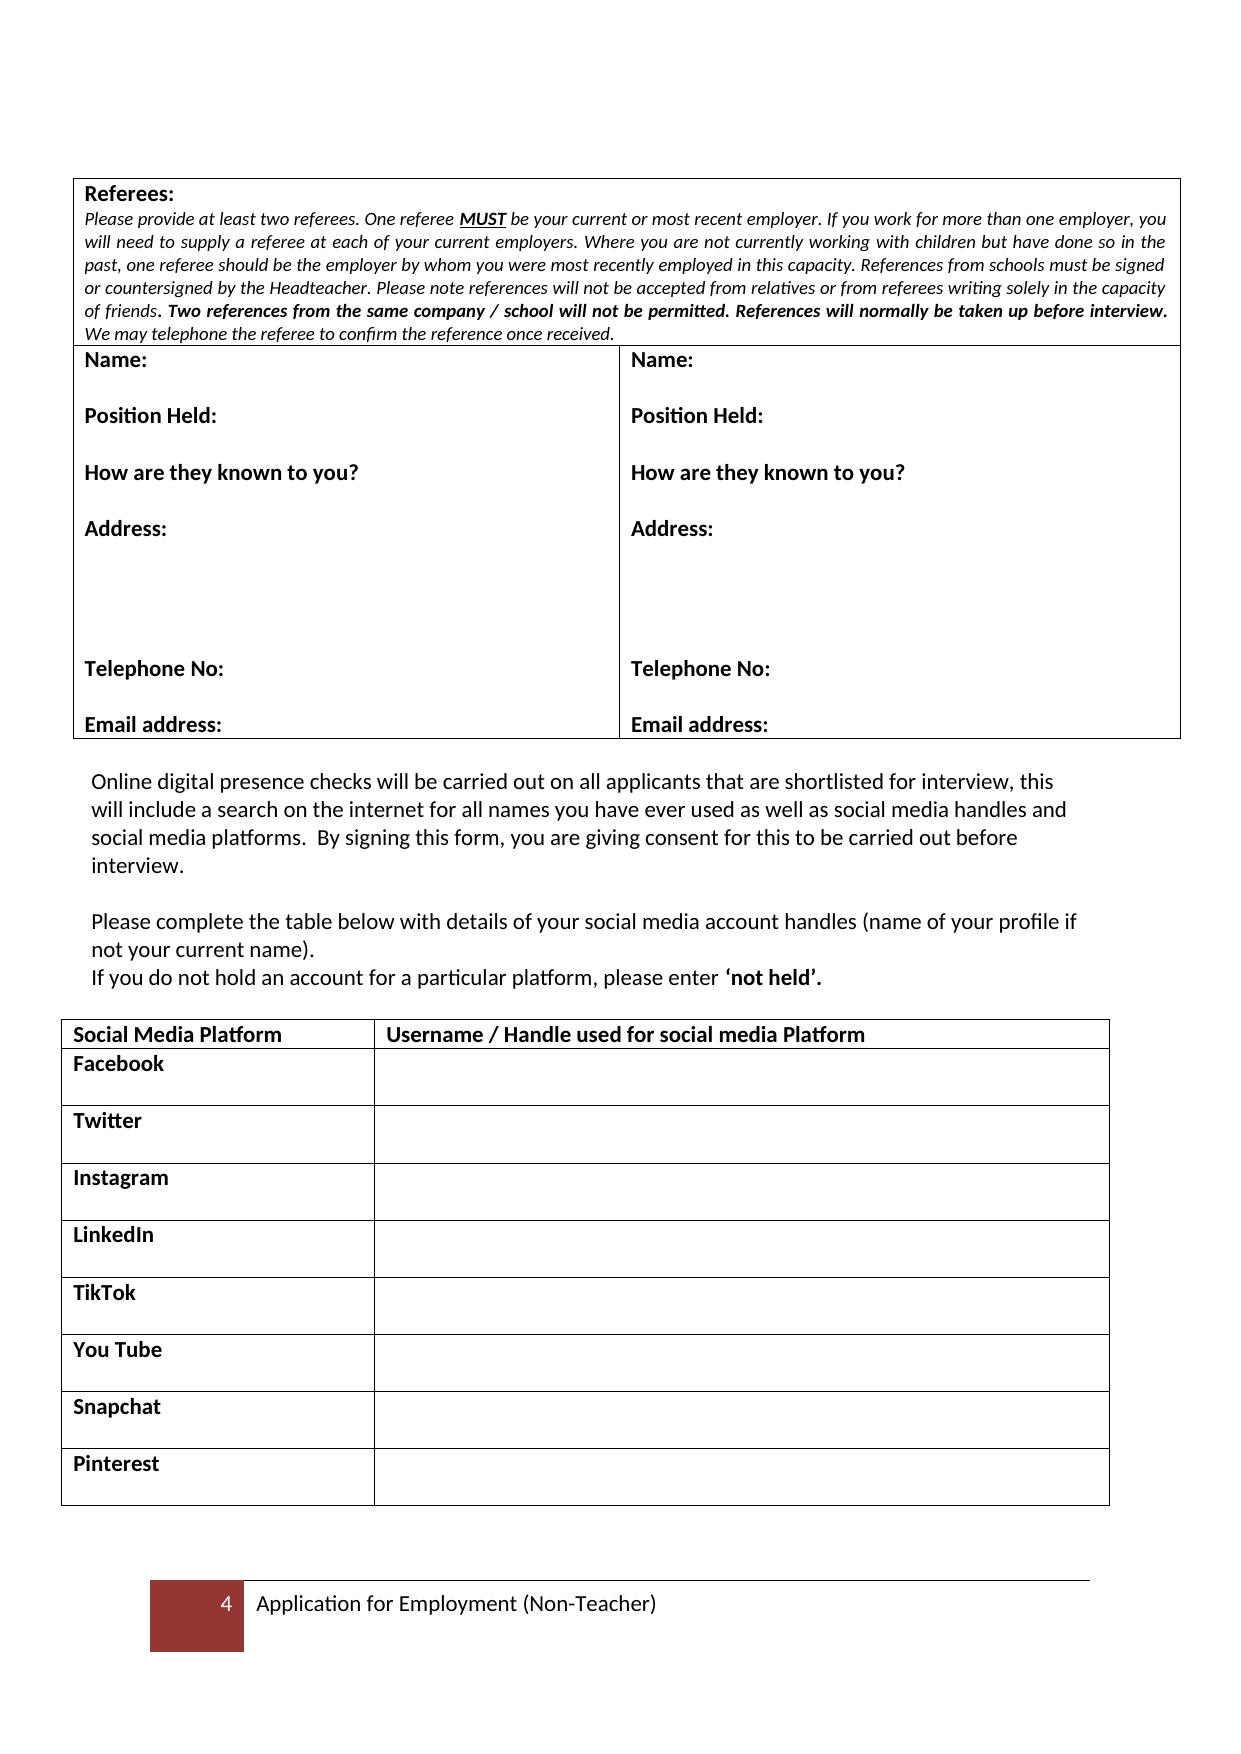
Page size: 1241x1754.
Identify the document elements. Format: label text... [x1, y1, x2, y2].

table_cell [375, 1221, 1109, 1277]
table_cell LinkedIn [62, 1221, 374, 1277]
table_cell [375, 1392, 1109, 1448]
table_cell Snapchat [62, 1392, 374, 1448]
table_header Username / Handle used for social media Platform [375, 1020, 1109, 1048]
table_cell Name: Position Held: How are they known to you? Address: Telephone No: Email address: [620, 346, 1180, 738]
text Online digital presence checks will be carried out on all applicants that are shortlisted for interview, this will include a search on the internet for all names you have ever used as well as social media handles and social media platforms. By signing this form, you are giving consent for this to be carried out before interview. [91, 767, 1090, 879]
table_cell [375, 1106, 1109, 1162]
table_cell Name: Position Held: How are they known to you? Address: Telephone No: Email address: [74, 346, 619, 738]
table_cell You Tube [62, 1335, 374, 1391]
table_cell [375, 1449, 1109, 1505]
table_cell Twitter [62, 1106, 374, 1162]
table_cell TikTok [62, 1278, 374, 1334]
text If you do not hold an account for a particular platform, please enter ‘not held’. [91, 963, 1090, 991]
table_cell Instagram [62, 1164, 374, 1219]
table_cell [375, 1049, 1109, 1105]
table_cell Pinterest [62, 1449, 374, 1505]
table_cell [375, 1335, 1109, 1391]
table_cell [375, 1164, 1109, 1219]
text Please complete the table below with details of your social media account handles (name of your profile if not your current name). [91, 907, 1090, 963]
table_header Social Media Platform [62, 1020, 374, 1048]
table_cell Facebook [62, 1049, 374, 1105]
table_header Referees: Please provide at least two referees. One referee MUST be your current or most recent employer. If you work for more than one employer, you will need to supply a referee at each of your current employers. Where you are not currently working with children but have done so in the past, one referee should be the employer by whom you were most recently employed in this capacity. References from schools must be signed or countersigned by the Headteacher. Please note references will not be accepted from relatives or from referees writing solely in the capacity of friends. Two references from the same company / school will not be permitted. References will normally be taken up before interview. We may telephone the referee to confirm the reference once received. [74, 179, 1180, 344]
table_cell [375, 1278, 1109, 1334]
